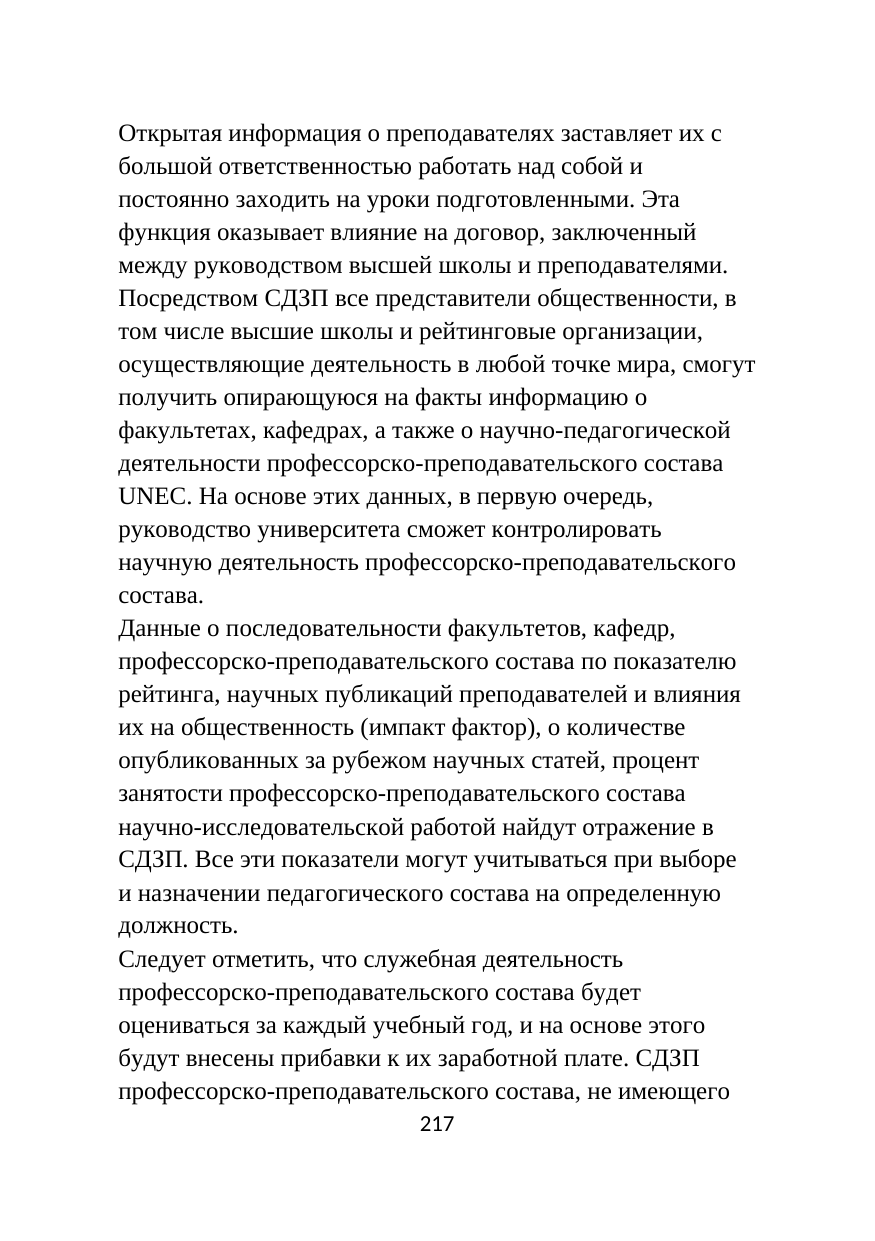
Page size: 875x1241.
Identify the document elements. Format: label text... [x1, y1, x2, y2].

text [118, 944, 756, 1104]
text Открытая информация о преподавателях заставляет их с большой ответственностью работать над собой и постоянно заходить на уроки подготовленными. Эта функция оказывает влияние на договор, заключенный между руководством высшей школы и преподавателями. [118, 118, 756, 279]
text Посредством СДЗП все представители общественности, в том числе высшие школы и рейтинговые организации, осуществляющие деятельность в любой точке мира, смогут получить опирающуюся на факты информацию о факультетах, кафедрах, а также о научно-педагогической деятельности профессорско-преподавательского состава UNEC. На основе этих данных, в первую очередь, руководство университета сможет контролировать научную деятельность профессорско-преподавательского состава. [118, 283, 756, 609]
text Данные о последовательности факультетов, кафедр, профессорско-преподавательского состава по показателю рейтинга, научных публикаций преподавателей и влияния их на общественность (импакт фактор), о количестве опубликованных за рубежом научных статей, процент занятости профессорско-преподавательского состава научно-исследовательской работой найдут отражение в СДЗП. Все эти показатели могут учитываться при выборе и назначении педагогического состава на определенную должность. [118, 613, 756, 939]
